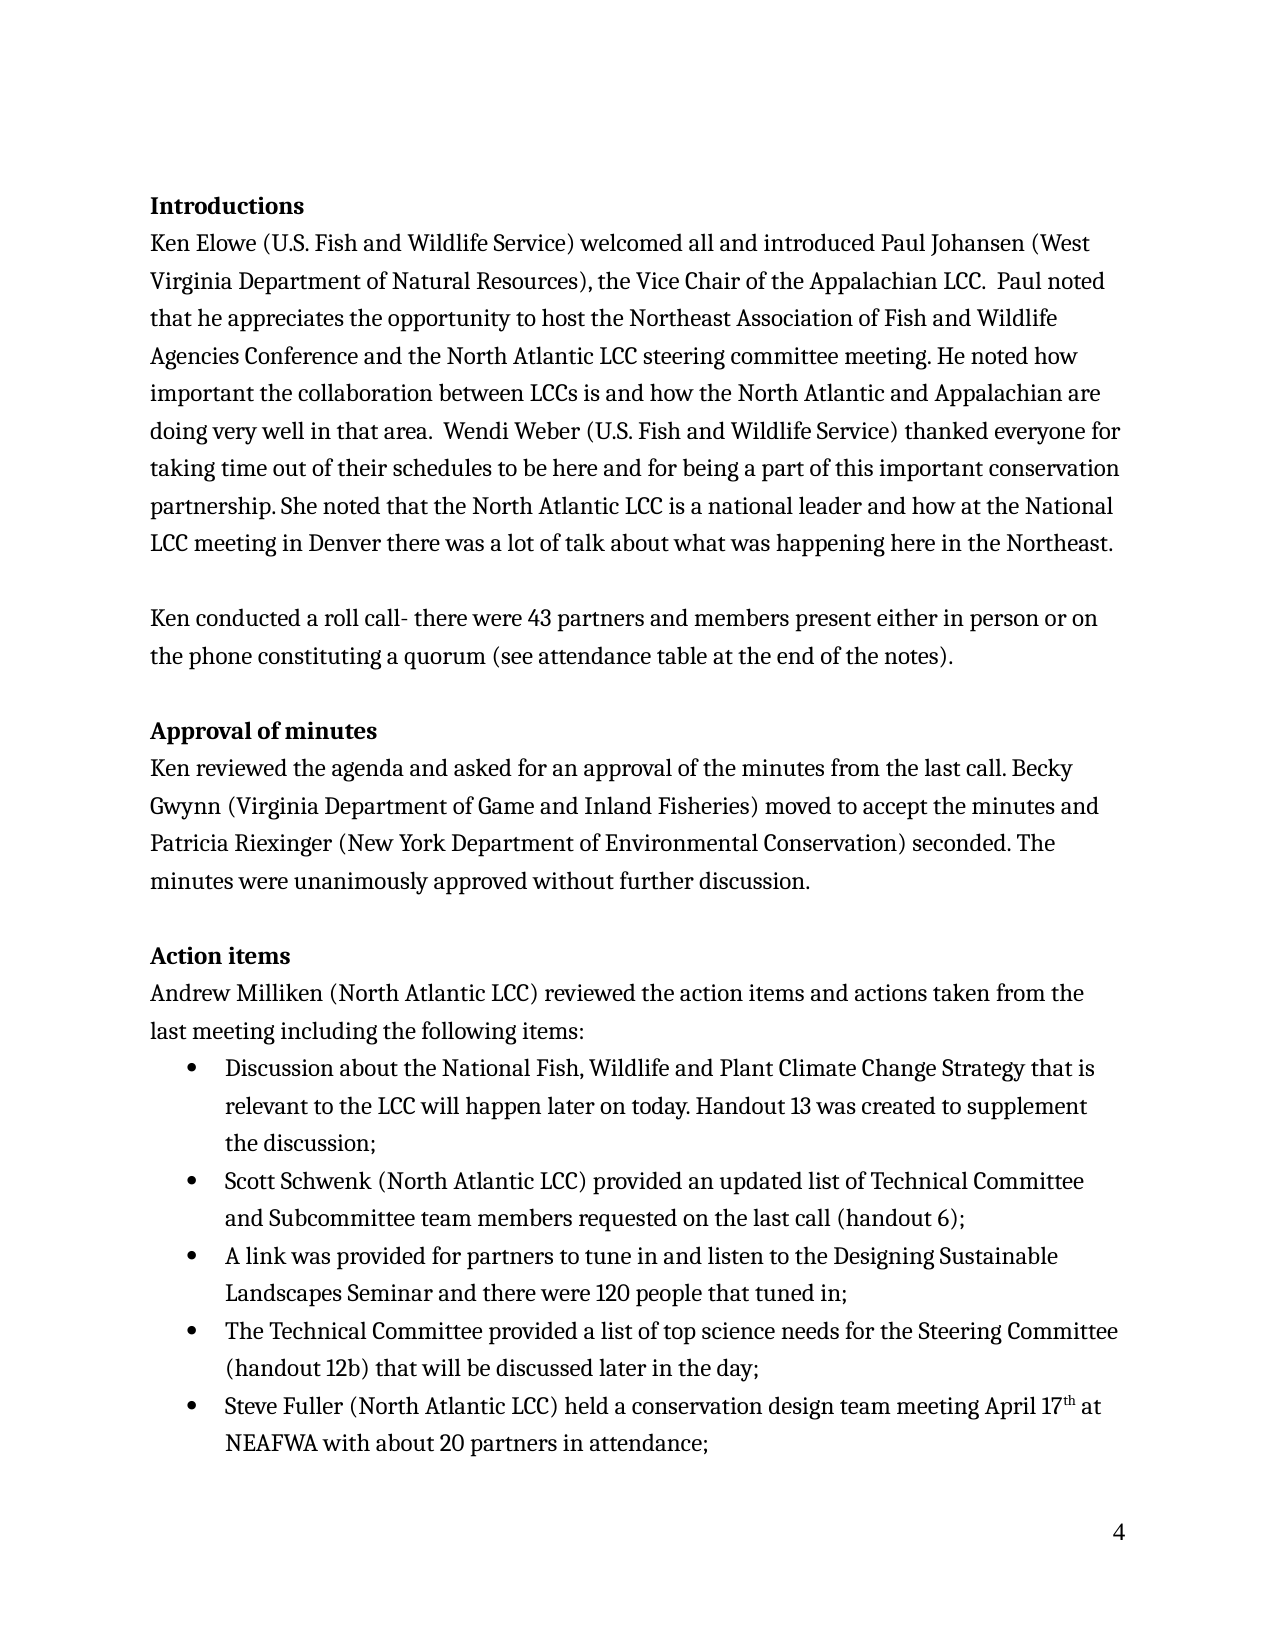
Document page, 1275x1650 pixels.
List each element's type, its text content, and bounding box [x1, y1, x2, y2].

text Approval of minutes [150, 712, 1125, 750]
text Action items [150, 937, 1125, 975]
list Discussion about the National Fish, Wildlife and Plant Climate Change Strategy that is relevant to the LCC will happen later on today. Handout 13 was created to supplement the discussion; [187, 1050, 1125, 1162]
text Ken reviewed the agenda and asked for an approval of the minutes from the last call. Becky Gwynn (Virginia Department of Game and Inland Fisheries) moved to accept the minutes and Patricia Riexinger (New York Department of Environmental Conservation) seconded. The minutes were unanimously approved without further discussion. [150, 750, 1125, 900]
list The Technical Committee provided a list of top science needs for the Steering Committee (handout 12b) that will be discussed later in the day; [187, 1312, 1125, 1387]
text Ken conducted a roll call- there were 43 partners and members present either in person or on the phone constituting a quorum (see attendance table at the end of the notes). [150, 600, 1125, 675]
list Scott Schwenk (North Atlantic LCC) provided an updated list of Technical Committee and Subcommittee team members requested on the last call (handout 6); [187, 1162, 1125, 1237]
text Introductions [150, 187, 1125, 225]
list A link was provided for partners to tune in and listen to the Designing Sustainable Landscapes Seminar and there were 120 people that tuned in; [187, 1237, 1125, 1312]
list Steve Fuller (North Atlantic LCC) held a conservation design team meeting April 17th at NEAFWA with about 20 partners in attendance; [187, 1387, 1125, 1462]
text Ken Elowe (U.S. Fish and Wildlife Service) welcomed all and introduced Paul Johansen (West Virginia Department of Natural Resources), the Vice Chair of the Appalachian LCC. Paul noted that he appreciates the opportunity to host the Northeast Association of Fish and Wildlife Agencies Conference and the North Atlantic LCC steering committee meeting. He noted how important the collaboration between LCCs is and how the North Atlantic and Appalachian are doing very well in that area. Wendi Weber (U.S. Fish and Wildlife Service) thanked everyone for taking time out of their schedules to be here and for being a part of this important conservation partnership. She noted that the North Atlantic LCC is a national leader and how at the National LCC meeting in Denver there was a lot of talk about what was happening here in the Northeast. [150, 225, 1125, 562]
text Andrew Milliken (North Atlantic LCC) reviewed the action items and actions taken from the last meeting including the following items: [150, 975, 1125, 1050]
